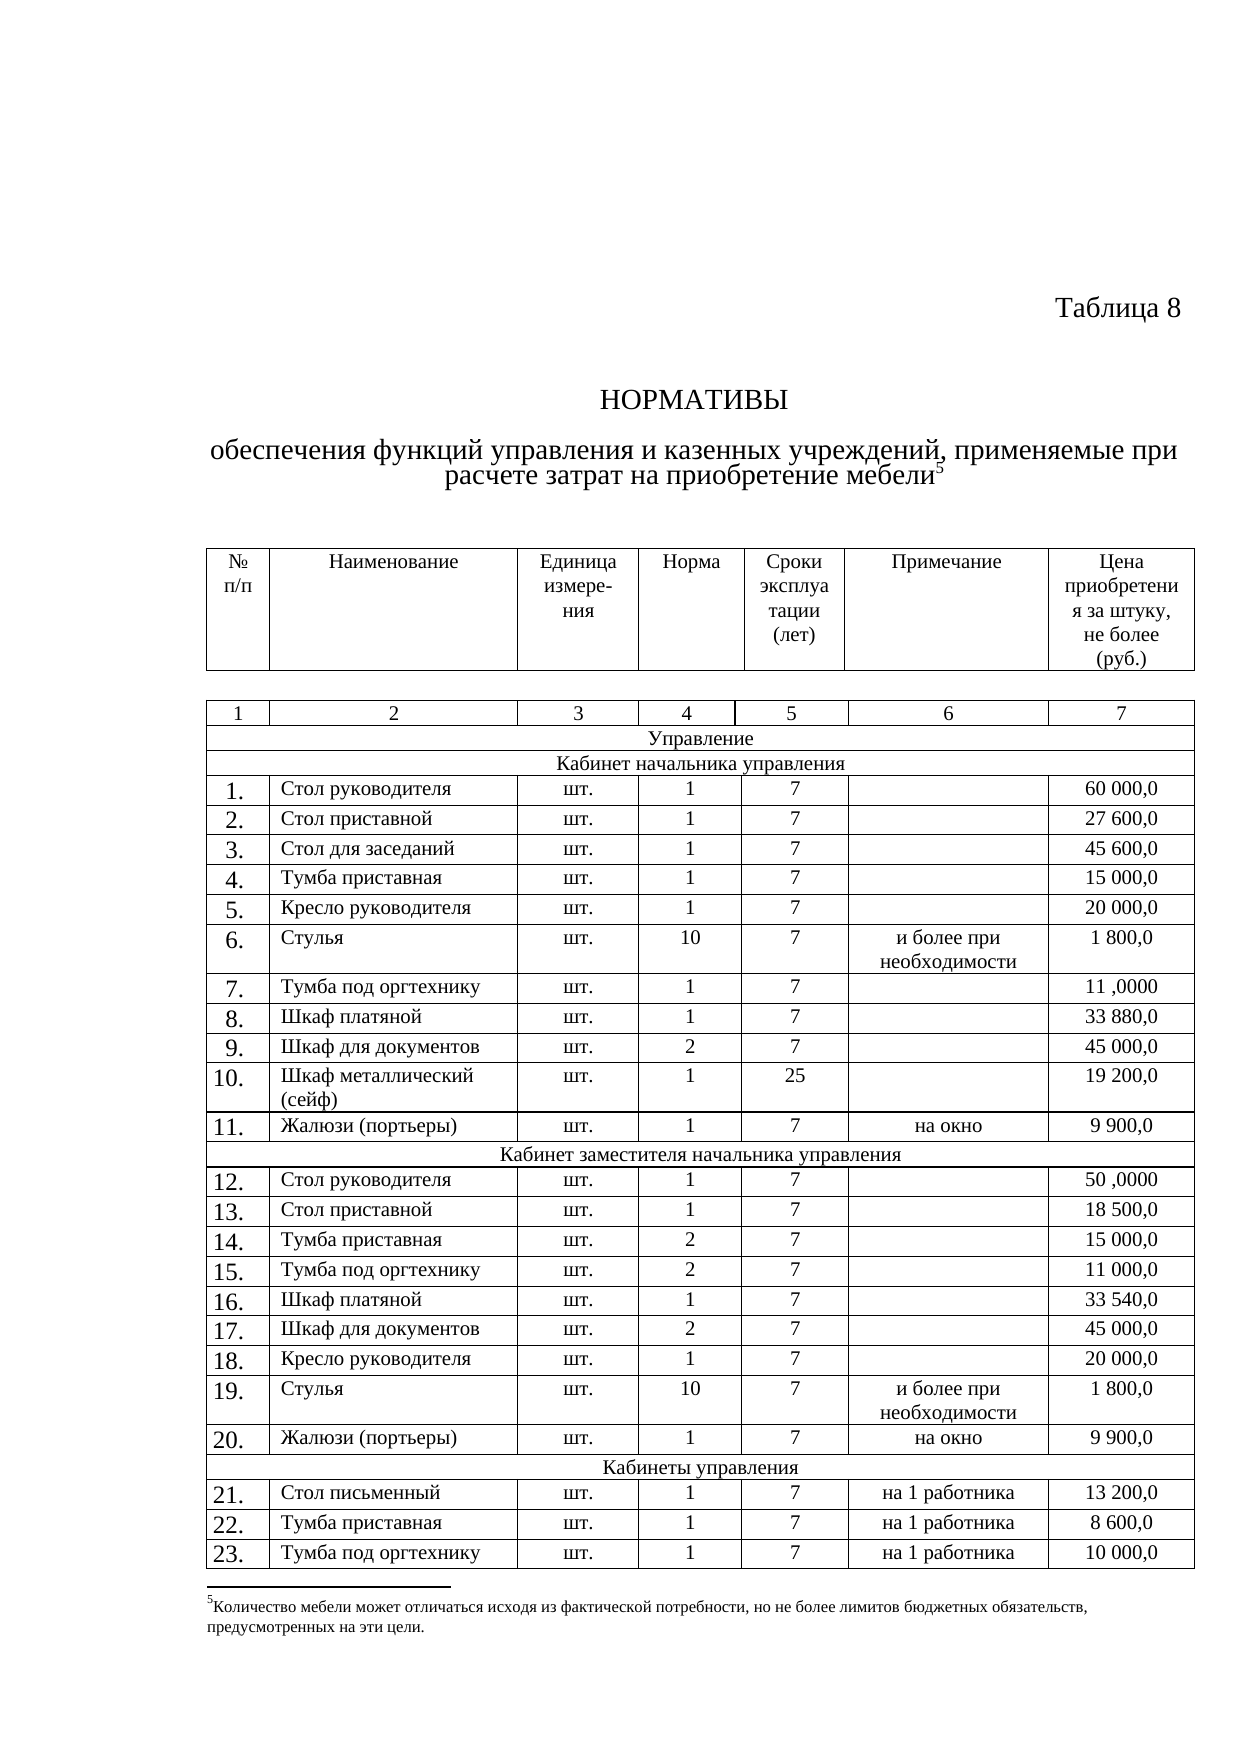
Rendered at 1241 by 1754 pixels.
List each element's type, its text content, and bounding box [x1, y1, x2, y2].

table_cell 1 [639, 1346, 741, 1375]
table_cell [849, 1316, 1048, 1345]
table_cell 9 900,0 [1049, 1425, 1194, 1454]
table_cell [849, 1034, 1048, 1062]
table_cell [849, 974, 1048, 1003]
table_cell 8 600,0 [1049, 1510, 1194, 1538]
table_cell [207, 806, 269, 834]
table_cell [207, 1287, 269, 1315]
table_cell [849, 1346, 1048, 1375]
table_cell Стол для заседаний [270, 835, 517, 864]
table_cell 7 [742, 974, 848, 1003]
table_cell Кабинет заместителя начальника управления [207, 1142, 1194, 1166]
table_cell 7 [742, 1510, 848, 1538]
table_header 3 [518, 701, 638, 724]
table_cell Стулья [270, 925, 517, 973]
table_cell [207, 1063, 269, 1111]
table_cell 60 000,0 [1049, 776, 1194, 804]
table_cell 33 880,0 [1049, 1004, 1194, 1032]
table_cell [849, 776, 1048, 804]
table_cell [207, 925, 269, 973]
table_cell 20 000,0 [1049, 895, 1194, 924]
table_cell 2 [639, 1034, 741, 1062]
table_cell Стол приставной [270, 1197, 517, 1226]
table_cell 7 [742, 1425, 848, 1454]
table_cell 1 [639, 1480, 741, 1509]
table_cell 7 [742, 1540, 848, 1568]
table_cell Тумба под оргтехнику [270, 1540, 517, 1568]
table_cell 7 [742, 1346, 848, 1375]
table_cell [849, 1004, 1048, 1032]
table_cell 1 [639, 865, 741, 894]
table_cell шт. [518, 865, 638, 894]
table_cell [207, 1257, 269, 1286]
table_cell Жалюзи (портьеры) [270, 1425, 517, 1454]
table_cell [207, 1168, 269, 1196]
table_cell шт. [518, 1316, 638, 1345]
table_cell [207, 1113, 269, 1141]
table_header 7 [1049, 701, 1194, 724]
table_cell 7 [742, 1287, 848, 1315]
table_cell Шкаф металлический (сейф) [270, 1063, 517, 1111]
table_cell 7 [742, 895, 848, 924]
table_header Наименование [270, 549, 517, 670]
table_cell шт. [518, 1376, 638, 1424]
table_cell [207, 1540, 269, 1568]
table_cell Тумба приставная [270, 865, 517, 894]
table_cell шт. [518, 1510, 638, 1538]
text обеспечения функций управления и казенных учреждений, применяемые при расчете затрат на приобретение мебели [207, 440, 1181, 490]
table_header № п/п [207, 549, 269, 670]
text Таблица 8 [207, 298, 1181, 323]
table_cell [849, 1257, 1048, 1286]
table_header Единица измере-ния [518, 549, 638, 670]
table_header Примечание [845, 549, 1048, 670]
table_cell 9 900,0 [1049, 1113, 1194, 1141]
table_cell 7 [742, 865, 848, 894]
table_cell 1 800,0 [1049, 925, 1194, 973]
table_cell Кабинет начальника управления [207, 751, 1194, 775]
table_cell [849, 1197, 1048, 1226]
table_cell Жалюзи (портьеры) [270, 1113, 517, 1141]
table_cell [849, 806, 1048, 834]
table_cell 1 [639, 895, 741, 924]
table_cell Управление [207, 726, 1194, 750]
table_cell [207, 1004, 269, 1032]
table_cell 2 [639, 1316, 741, 1345]
table_cell [207, 1346, 269, 1375]
table_cell 10 [639, 925, 741, 973]
table_cell 7 [742, 1316, 848, 1345]
table_cell 19 200,0 [1049, 1063, 1194, 1111]
table_cell 1 [639, 835, 741, 864]
table_cell шт. [518, 1034, 638, 1062]
table_cell 45 000,0 [1049, 1034, 1194, 1062]
table_cell шт. [518, 806, 638, 834]
table_cell шт. [518, 1425, 638, 1454]
table_cell шт. [518, 1197, 638, 1226]
table_cell 7 [742, 1376, 848, 1424]
table_header Норма [639, 549, 744, 670]
table_cell и более при необходимости [849, 1376, 1048, 1424]
table_cell Шкаф платяной [270, 1287, 517, 1315]
table_cell Стол руководителя [270, 1168, 517, 1196]
table_cell 7 [742, 1113, 848, 1141]
table_cell 25 [742, 1063, 848, 1111]
table_cell шт. [518, 925, 638, 973]
table_cell 50 ,0000 [1049, 1168, 1194, 1196]
table_cell [207, 1197, 269, 1226]
table_cell 1 [639, 1510, 741, 1538]
table_header 5 [736, 701, 848, 724]
table_cell шт. [518, 1480, 638, 1509]
table_cell 7 [742, 1197, 848, 1226]
table_cell [849, 1227, 1048, 1256]
table_cell 2 [639, 1257, 741, 1286]
table_cell 1 [639, 1063, 741, 1111]
table_cell 11 ,0000 [1049, 974, 1194, 1003]
table_cell 1 [639, 1113, 741, 1141]
text НОРМАТИВЫ [207, 390, 1181, 415]
table_cell Кабинеты управления [207, 1455, 1194, 1479]
table_cell Тумба под оргтехнику [270, 1257, 517, 1286]
table_cell 1 [639, 1425, 741, 1454]
table_cell шт. [518, 1540, 638, 1568]
table_cell Тумба под оргтехнику [270, 974, 517, 1003]
table_cell 7 [742, 1257, 848, 1286]
table_cell 1 [639, 1287, 741, 1315]
table_cell [207, 1425, 269, 1454]
table_cell 1 [639, 806, 741, 834]
table_cell Стол руководителя [270, 776, 517, 804]
table_cell [849, 1287, 1048, 1315]
table_cell 1 [639, 1540, 741, 1568]
table_cell на 1 работника [849, 1540, 1048, 1568]
table_cell 7 [742, 1227, 848, 1256]
table_cell [207, 1034, 269, 1062]
table_cell Шкаф платяной [270, 1004, 517, 1032]
table_cell [207, 1376, 269, 1424]
table_cell 13 200,0 [1049, 1480, 1194, 1509]
table_header Сроки эксплуатации (лет) [745, 549, 844, 670]
table_cell Тумба приставная [270, 1227, 517, 1256]
table_cell 15 000,0 [1049, 1227, 1194, 1256]
table_cell 33 540,0 [1049, 1287, 1194, 1315]
table_cell Тумба приставная [270, 1510, 517, 1538]
table_cell [207, 974, 269, 1003]
table_cell Шкаф для документов [270, 1316, 517, 1345]
table_cell шт. [518, 1287, 638, 1315]
table_cell [207, 776, 269, 804]
table_cell 7 [742, 1480, 848, 1509]
table_cell шт. [518, 1227, 638, 1256]
table_cell 15 000,0 [1049, 865, 1194, 894]
table_cell шт. [518, 1257, 638, 1286]
table_cell 45 000,0 [1049, 1316, 1194, 1345]
table_cell 7 [742, 806, 848, 834]
table_cell шт. [518, 776, 638, 804]
table_cell 27 600,0 [1049, 806, 1194, 834]
table_cell [849, 1168, 1048, 1196]
table_cell шт. [518, 895, 638, 924]
table_cell 1 [639, 1168, 741, 1196]
table_cell шт. [518, 1168, 638, 1196]
table_cell 10 [639, 1376, 741, 1424]
table_cell 1 800,0 [1049, 1376, 1194, 1424]
table_cell [207, 865, 269, 894]
table_header Цена приобретения за штуку, не более (руб.) [1049, 549, 1194, 670]
table_cell Стулья [270, 1376, 517, 1424]
table_cell на окно [849, 1113, 1048, 1141]
table_header 4 [639, 701, 734, 724]
table_cell 2 [639, 1227, 741, 1256]
table_cell 7 [742, 776, 848, 804]
table_cell 45 600,0 [1049, 835, 1194, 864]
table_cell шт. [518, 1063, 638, 1111]
table_cell [849, 835, 1048, 864]
table_cell 1 [639, 974, 741, 1003]
table_cell шт. [518, 835, 638, 864]
table_cell [207, 895, 269, 924]
table_cell шт. [518, 974, 638, 1003]
table_cell 18 500,0 [1049, 1197, 1194, 1226]
table_cell 7 [742, 1168, 848, 1196]
table_cell 7 [742, 1004, 848, 1032]
table_cell на 1 работника [849, 1510, 1048, 1538]
table_cell шт. [518, 1004, 638, 1032]
table_header 2 [270, 701, 517, 724]
table_header 6 [849, 701, 1048, 724]
table_cell и более при необходимости [849, 925, 1048, 973]
table_cell 20 000,0 [1049, 1346, 1194, 1375]
table_cell [207, 1480, 269, 1509]
table_cell 7 [742, 835, 848, 864]
table_cell [207, 835, 269, 864]
table_cell 11 000,0 [1049, 1257, 1194, 1286]
table_cell Кресло руководителя [270, 895, 517, 924]
table_cell 1 [639, 776, 741, 804]
table_header 1 [207, 701, 269, 724]
table_cell 7 [742, 925, 848, 973]
table_cell 1 [639, 1197, 741, 1226]
table_cell 10 000,0 [1049, 1540, 1194, 1568]
table_cell 7 [742, 1034, 848, 1062]
table_cell 1 [639, 1004, 741, 1032]
table_cell шт. [518, 1113, 638, 1141]
table_cell [849, 865, 1048, 894]
table_cell Стол письменный [270, 1480, 517, 1509]
table_cell [849, 895, 1048, 924]
table_cell шт. [518, 1346, 638, 1375]
table_cell [207, 1316, 269, 1345]
table_cell [849, 1063, 1048, 1111]
table_cell на 1 работника [849, 1480, 1048, 1509]
table_cell [207, 1510, 269, 1538]
table_cell Кресло руководителя [270, 1346, 517, 1375]
table_cell Шкаф для документов [270, 1034, 517, 1062]
table_cell на окно [849, 1425, 1048, 1454]
table_cell [207, 1227, 269, 1256]
table_cell Стол приставной [270, 806, 517, 834]
